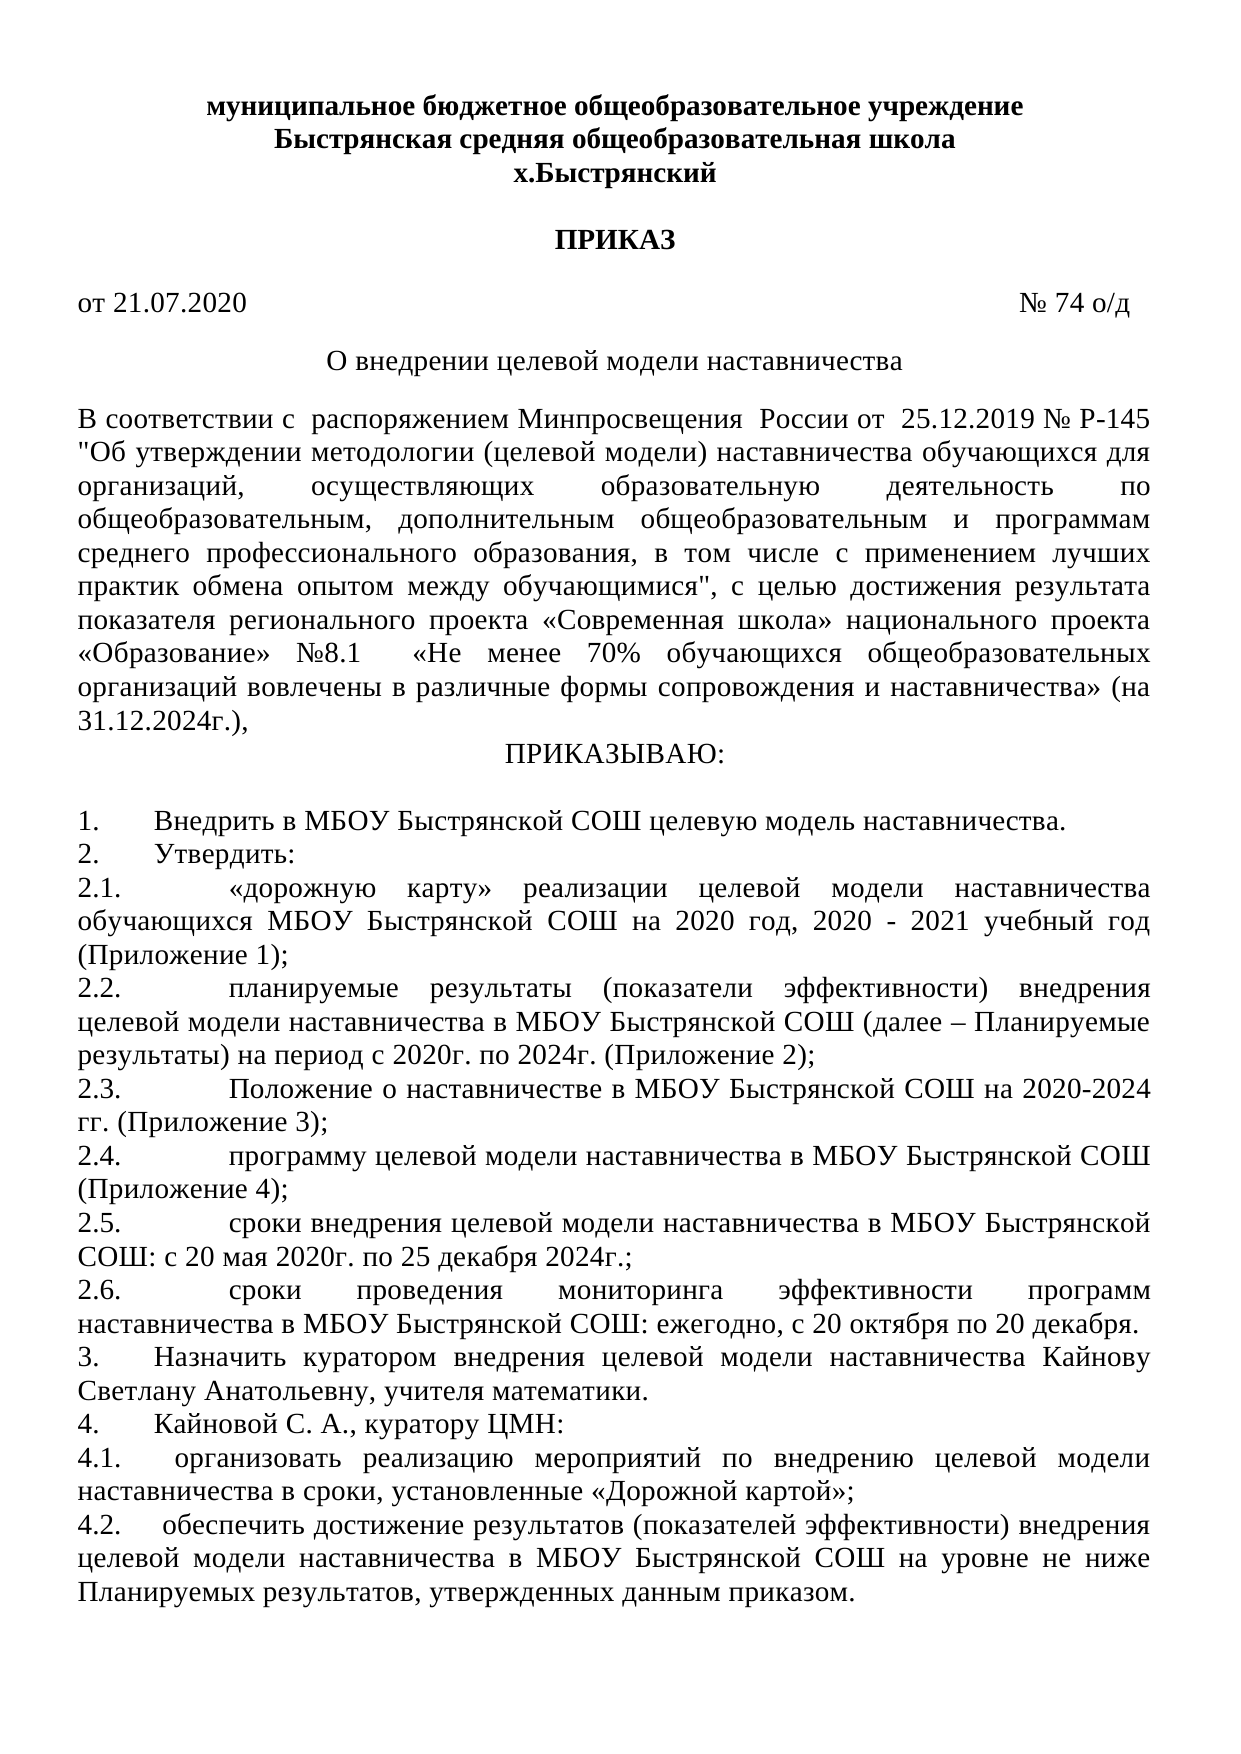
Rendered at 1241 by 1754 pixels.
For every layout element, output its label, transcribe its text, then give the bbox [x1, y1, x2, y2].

text Быстрянская средняя общеобразовательная школа [77, 121, 1152, 155]
text муниципальное бюджетное общеобразовательное учреждение [77, 88, 1152, 121]
list «дорожную карту» реализации целевой модели наставничества обучающихся МБОУ Быстрянской СОШ на 2020 год, 2020 - 2021 учебный год (Приложение 1); [77, 870, 1152, 971]
list Положение о наставничестве в МБОУ Быстрянской СОШ на 2020-2024 гг. (Приложение 3); [77, 1072, 1152, 1139]
list Кайновой С. А., куратору ЦМН: [77, 1407, 1152, 1441]
text В соответствии с распоряжением Минпросвещения России от 25.12.2019 № Р-145 "Об утверждении методологии (целевой модели) наставничества обучающихся для организаций, осуществляющих образовательную деятельность по общеобразовательным, дополнительным общеобразовательным и программам среднего профессионального образования, в том числе с применением лучших практик обмена опытом между обучающимися", с целью достижения результата показателя регионального проекта «Современная школа» национального проекта «Образование» №8.1 «Не менее 70% обучающихся общеобразовательных организаций вовлечены в различные формы сопровождения и наставничества» (на 31.12.2024г.), [77, 401, 1152, 736]
text ПРИКАЗЫВАЮ: [77, 736, 1152, 770]
list сроки внедрения целевой модели наставничества в МБОУ Быстрянской СОШ: с 20 мая 2020г. по 25 декабря 2024г.; [77, 1206, 1152, 1273]
list организовать реализацию мероприятий по внедрению целевой модели наставничества в сроки, установленные «Дорожной картой»; [77, 1441, 1152, 1508]
list планируемые результаты (показатели эффективности) внедрения целевой модели наставничества в МБОУ Быстрянской СОШ (далее – Планируемые результаты) на период с 2020г. по 2024г. (Приложение 2); [77, 971, 1152, 1072]
text О внедрении целевой модели наставничества [77, 347, 1152, 376]
list Назначить куратором внедрения целевой модели наставничества Кайнову Светлану Анатольевну, учителя математики. [77, 1340, 1152, 1407]
list Утвердить: [77, 837, 1152, 870]
text от 21.07.2020 № 74 о/д [77, 289, 1152, 318]
text х.Быстрянский [77, 155, 1152, 188]
list программу целевой модели наставничества в МБОУ Быстрянской СОШ (Приложение 4); [77, 1139, 1152, 1206]
list обеспечить достижение результатов (показателей эффективности) внедрения целевой модели наставничества в МБОУ Быстрянской СОШ на уровне не ниже Планируемых результатов, утвержденных данным приказом. [77, 1508, 1152, 1608]
text ПРИКАЗ [77, 222, 1152, 256]
list Внедрить в МБОУ Быстрянской СОШ целевую модель наставничества. [77, 803, 1152, 837]
list сроки проведения мониторинга эффективности программ наставничества в МБОУ Быстрянской СОШ: ежегодно, с 20 октября по 20 декабря. [77, 1273, 1152, 1340]
